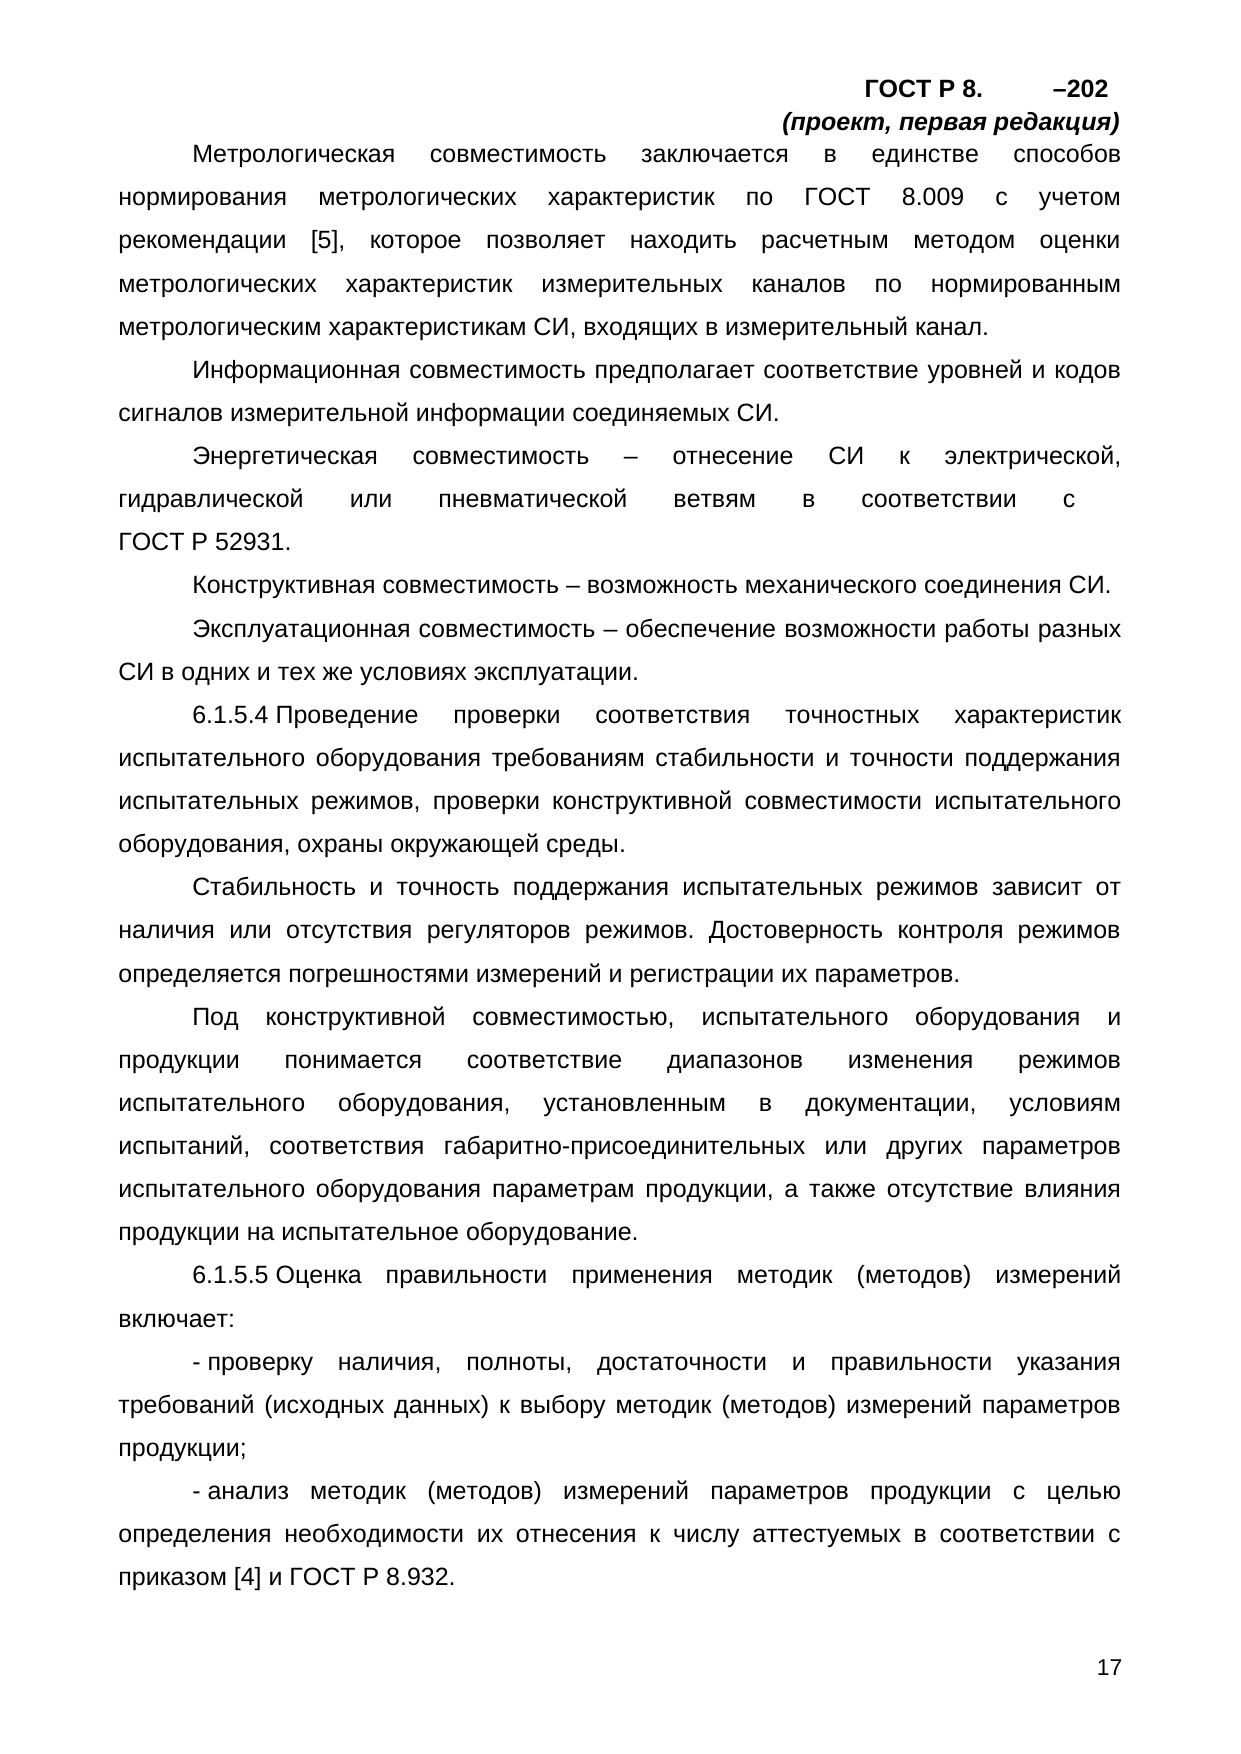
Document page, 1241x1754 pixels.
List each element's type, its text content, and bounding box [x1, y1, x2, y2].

text Под конструктивной совместимостью, испытательного оборудования и продукции понимается соответствие диапазонов изменения режимов испытательного оборудования, установленным в документации, условиям испытаний, соответствия габаритно-присоединительных или других параметров испытательного оборудования параметрам продукции, а также отсутствие влияния продукции на испытательное оборудование. [118, 1002, 1122, 1246]
text Метрологическая совместимость заключается в единстве способов нормирования метрологических характеристик по ГОСТ 8.009 с учетом рекомендации [5], которое позволяет находить расчетным методом оценки метрологических характеристик измерительных каналов по нормированным метрологическим характеристикам СИ, входящих в измерительный канал. [118, 139, 1122, 340]
text Энергетическая совместимость – отнесение СИ к электрической, гидравлической или пневматической ветвям в соответствии с ГОСТ Р 52931. [118, 441, 1122, 556]
text Эксплуатационная совместимость – обеспечение возможности работы разных СИ в одних и тех же условиях эксплуатации. [118, 613, 1122, 685]
text 6.1.5.4 Проведение проверки соответствия точностных характеристик испытательного оборудования требованиям стабильности и точности поддержания испытательных режимов, проверки конструктивной совместимости испытательного оборудования, охраны окружающей среды. [118, 700, 1122, 858]
text - анализ методик (методов) измерений параметров продукции с целью определения необходимости их отнесения к числу аттестуемых в соответствии с приказом [4] и ГОСТ Р 8.932. [118, 1476, 1122, 1591]
text - проверку наличия, полноты, достаточности и правильности указания требований (исходных данных) к выбору методик (методов) измерений параметров продукции; [118, 1347, 1122, 1462]
text Информационная совместимость предполагает соответствие уровней и кодов сигналов измерительной информации соединяемых СИ. [118, 355, 1122, 427]
text Стабильность и точность поддержания испытательных режимов зависит от наличия или отсутствия регуляторов режимов. Достоверность контроля режимов определяется погрешностями измерений и регистрации их параметров. [118, 872, 1122, 987]
text 6.1.5.5 Оценка правильности применения методик (методов) измерений включает: [118, 1260, 1122, 1332]
text Конструктивная совместимость – возможность механического соединения СИ. [118, 570, 1122, 599]
